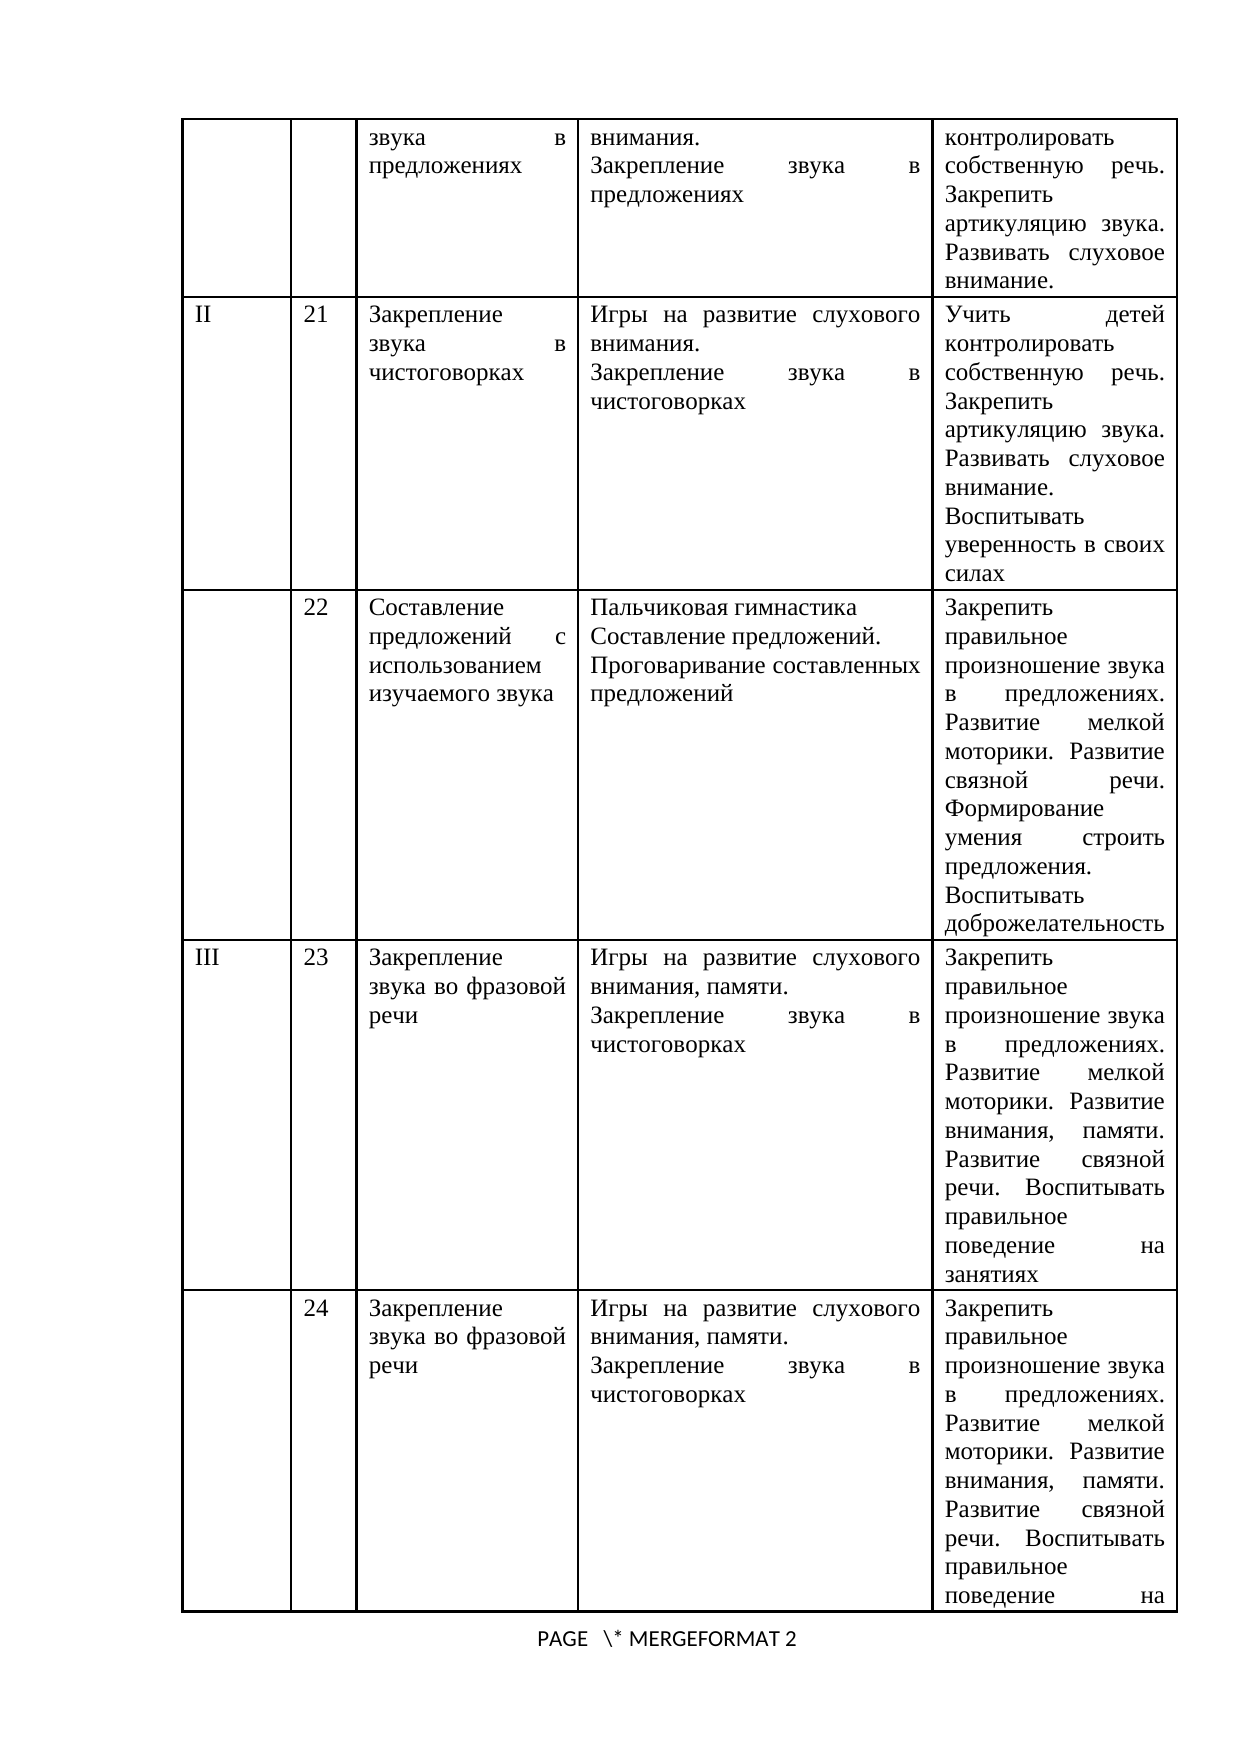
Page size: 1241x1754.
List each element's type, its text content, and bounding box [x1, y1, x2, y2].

table_cell III [184, 941, 290, 1289]
table_cell 22 [292, 591, 355, 939]
table_cell Игры на развитие слухового внимания. Закрепление звука в чистоговорках [579, 298, 931, 588]
table_cell Закрепление звука в чистоговорках [358, 298, 577, 588]
table_cell Закрепление звука во фразовой речи [358, 941, 577, 1289]
table_cell [184, 591, 290, 939]
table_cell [934, 120, 1176, 296]
table_cell [184, 120, 290, 296]
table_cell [358, 120, 577, 296]
table_cell 21 [292, 298, 355, 588]
table_cell II [184, 298, 290, 588]
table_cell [579, 1291, 931, 1610]
table_cell 24 [292, 1291, 355, 1610]
table_cell Пальчиковая гимнастика Составление предложений. Проговаривание составленных предложений [579, 591, 931, 939]
table_cell 23 [292, 941, 355, 1289]
table_cell Учить детей контролировать собственную речь. Закрепить артикуляцию звука. Развивать слуховое внимание. Воспитывать уверенность в своих силах [934, 298, 1176, 588]
table_cell Игры на развитие слухового внимания, памяти. Закрепление звука в чистоговорках [579, 941, 931, 1289]
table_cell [579, 120, 931, 296]
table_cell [358, 1291, 577, 1610]
table_cell Закрепить правильное произношение звука в предложениях. Развитие мелкой моторики. Развитие внимания, памяти. Развитие связной речи. Воспитывать правильное поведение на занятиях [934, 941, 1176, 1289]
table_cell Составление предложений с использованием изучаемого звука [358, 591, 577, 939]
table_cell Закрепить правильное произношение звука в предложениях. Развитие мелкой моторики. Развитие связной речи. Формирование умения строить предложения. Воспитывать доброжелательность [934, 591, 1176, 939]
table_cell [184, 1291, 290, 1610]
table_cell 20 [292, 120, 355, 296]
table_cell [934, 1291, 1176, 1610]
